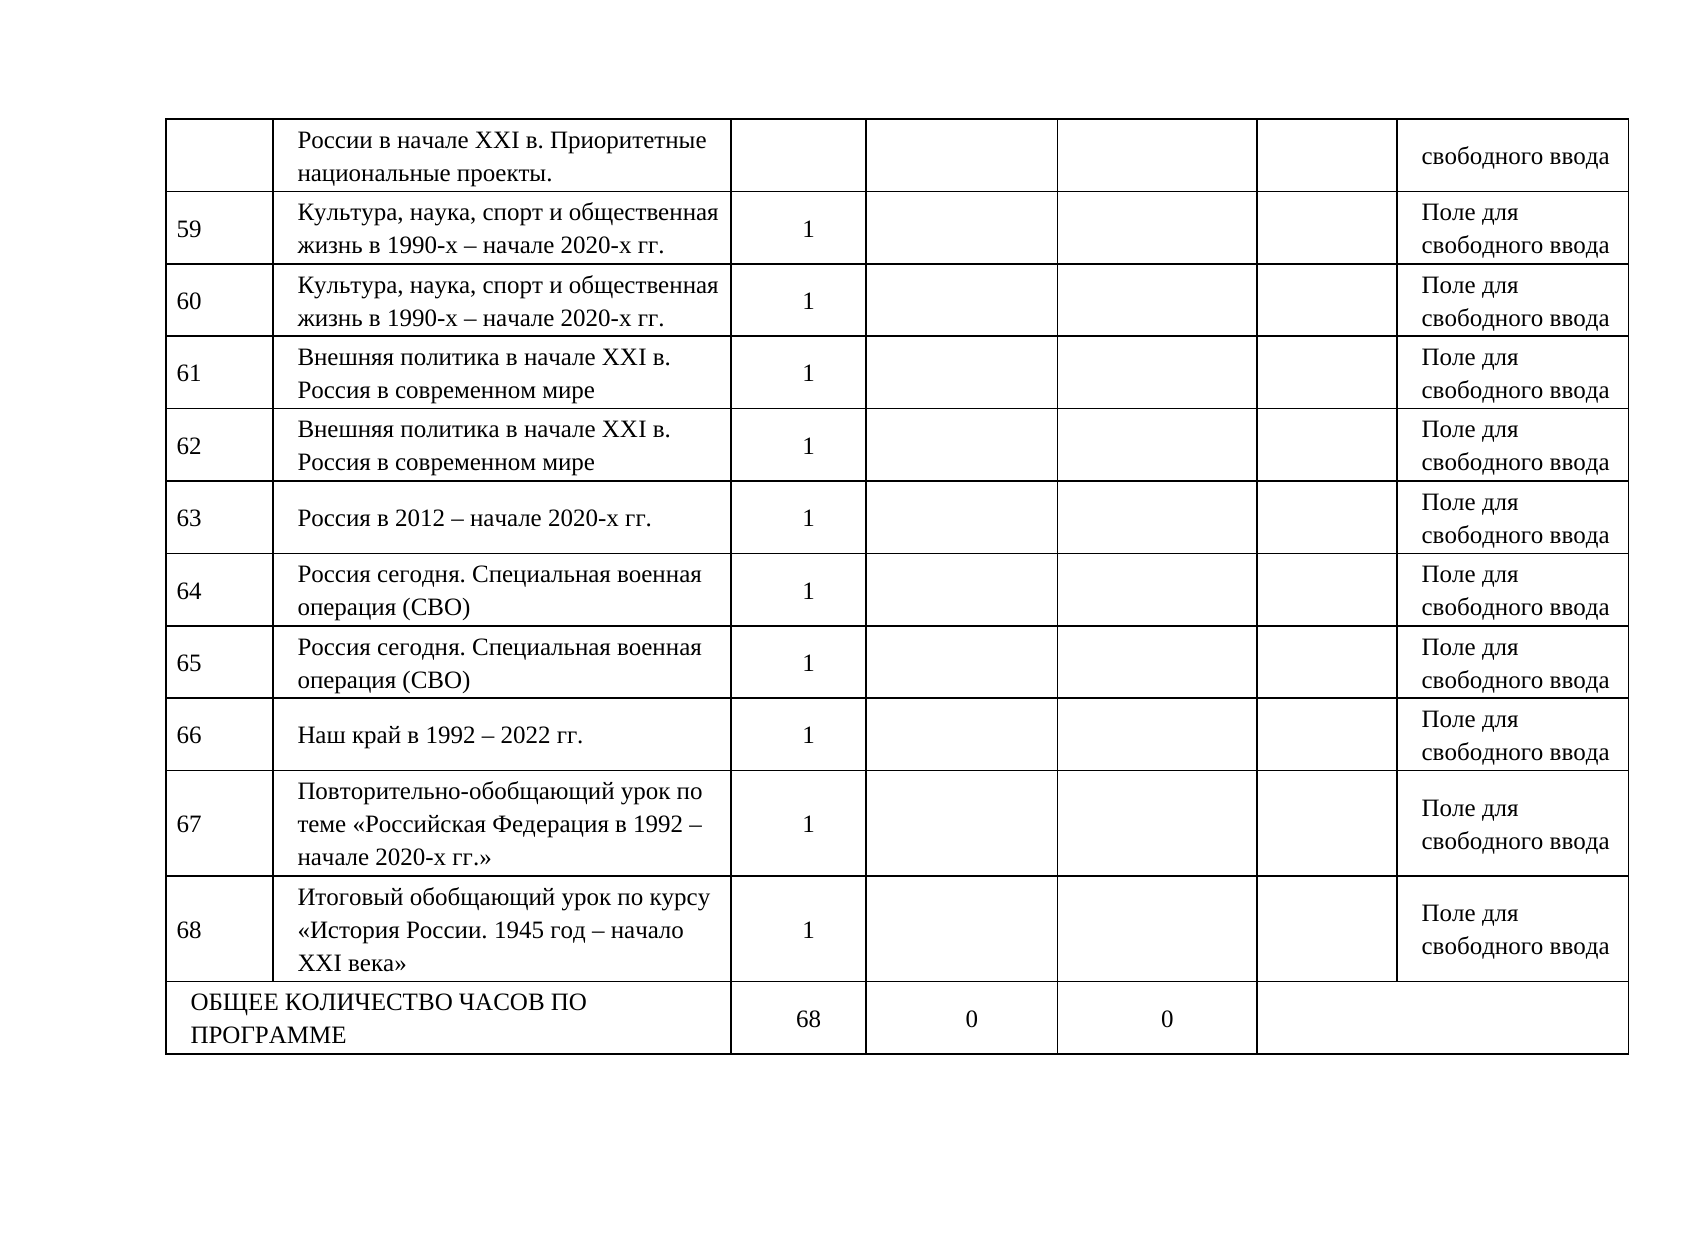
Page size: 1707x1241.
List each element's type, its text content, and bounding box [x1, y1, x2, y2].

table_cell 66 [167, 699, 272, 770]
table_cell Поле для свободного ввода [1398, 482, 1628, 552]
table_cell Внешняя политика в начале ХХI в. Россия в современном мире [274, 409, 730, 480]
table_cell [867, 877, 1057, 981]
table_cell 68 [732, 982, 865, 1053]
table_cell [1258, 982, 1628, 1053]
table_cell [867, 771, 1057, 875]
table_cell 1 [732, 192, 865, 263]
table_cell [1058, 409, 1256, 480]
table_cell Культура, наука, спорт и общественная жизнь в 1990-х – начале 2020-х гг. [274, 192, 730, 263]
table_cell 58 [167, 120, 272, 191]
table_cell [1258, 192, 1396, 263]
table_cell Поле для свободного ввода [1398, 265, 1628, 335]
table_cell [867, 699, 1057, 770]
table_cell 1 [732, 877, 865, 981]
table_cell 1 [732, 554, 865, 625]
table_cell [1058, 699, 1256, 770]
table_cell 59 [167, 192, 272, 263]
table_cell Поле для свободного ввода [1398, 771, 1628, 875]
table_cell [1258, 409, 1396, 480]
table_cell [1258, 337, 1396, 408]
table_cell [867, 409, 1057, 480]
table_cell Россия в 2012 – начале 2020-х гг. [274, 482, 730, 552]
table_cell [1058, 771, 1256, 875]
table_cell [1258, 554, 1396, 625]
table_cell [867, 337, 1057, 408]
table_cell [1258, 627, 1396, 697]
table_cell Внешняя политика в начале ХХI в. Россия в современном мире [274, 337, 730, 408]
table_cell Поле для свободного ввода [1398, 699, 1628, 770]
table_cell [1058, 877, 1256, 981]
table_cell 60 [167, 265, 272, 335]
table_cell [1058, 554, 1256, 625]
table_cell [1258, 482, 1396, 552]
table_cell [867, 482, 1057, 552]
table_cell [1258, 120, 1396, 191]
table_cell 64 [167, 554, 272, 625]
table_cell Россия сегодня. Специальная военная операция (СВО) [274, 627, 730, 697]
table_cell 65 [167, 627, 272, 697]
table_cell [1058, 337, 1256, 408]
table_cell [1398, 120, 1628, 191]
table_cell Поле для свободного ввода [1398, 192, 1628, 263]
table_cell Наш край в 1992 – 2022 гг. [274, 699, 730, 770]
table_cell [1058, 627, 1256, 697]
table_cell [1058, 265, 1256, 335]
table_cell Россия сегодня. Специальная военная операция (СВО) [274, 554, 730, 625]
table_cell Поле для свободного ввода [1398, 627, 1628, 697]
table_cell 1 [732, 627, 865, 697]
table_cell 1 [732, 409, 865, 480]
table_cell Итоговый обобщающий урок по курсу «История России. 1945 год – начало ХХI века» [274, 877, 730, 981]
table_cell [1058, 192, 1256, 263]
table_cell [867, 554, 1057, 625]
table_cell 61 [167, 337, 272, 408]
table_cell 1 [732, 482, 865, 552]
table_cell 63 [167, 482, 272, 552]
table_cell Поле для свободного ввода [1398, 337, 1628, 408]
table_cell 0 [1058, 982, 1256, 1053]
table_cell 1 [732, 699, 865, 770]
table_cell [867, 627, 1057, 697]
table_cell Повторительно-обобщающий урок по теме «Российская Федерация в 1992 – начале 2020-х гг.» [274, 771, 730, 875]
table_cell 0 [867, 982, 1057, 1053]
table_cell [867, 265, 1057, 335]
table_cell ОБЩЕЕ КОЛИЧЕСТВО ЧАСОВ ПО ПРОГРАММЕ [167, 982, 730, 1053]
table_cell 1 [732, 771, 865, 875]
table_cell [1058, 482, 1256, 552]
table_cell [867, 120, 1057, 191]
table_cell 1 [732, 120, 865, 191]
table_cell [867, 192, 1057, 263]
table_cell [1258, 771, 1396, 875]
table_cell Культура, наука, спорт и общественная жизнь в 1990-х – начале 2020-х гг. [274, 265, 730, 335]
table_cell 67 [167, 771, 272, 875]
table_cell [274, 120, 730, 191]
table_cell [1058, 120, 1256, 191]
table_cell Поле для свободного ввода [1398, 409, 1628, 480]
table_cell Поле для свободного ввода [1398, 877, 1628, 981]
table_cell [1258, 699, 1396, 770]
table_cell Поле для свободного ввода [1398, 554, 1628, 625]
table_cell 1 [732, 337, 865, 408]
table_cell [1258, 877, 1396, 981]
table_cell 62 [167, 409, 272, 480]
table_cell [1258, 265, 1396, 335]
table_cell 68 [167, 877, 272, 981]
table_cell 1 [732, 265, 865, 335]
